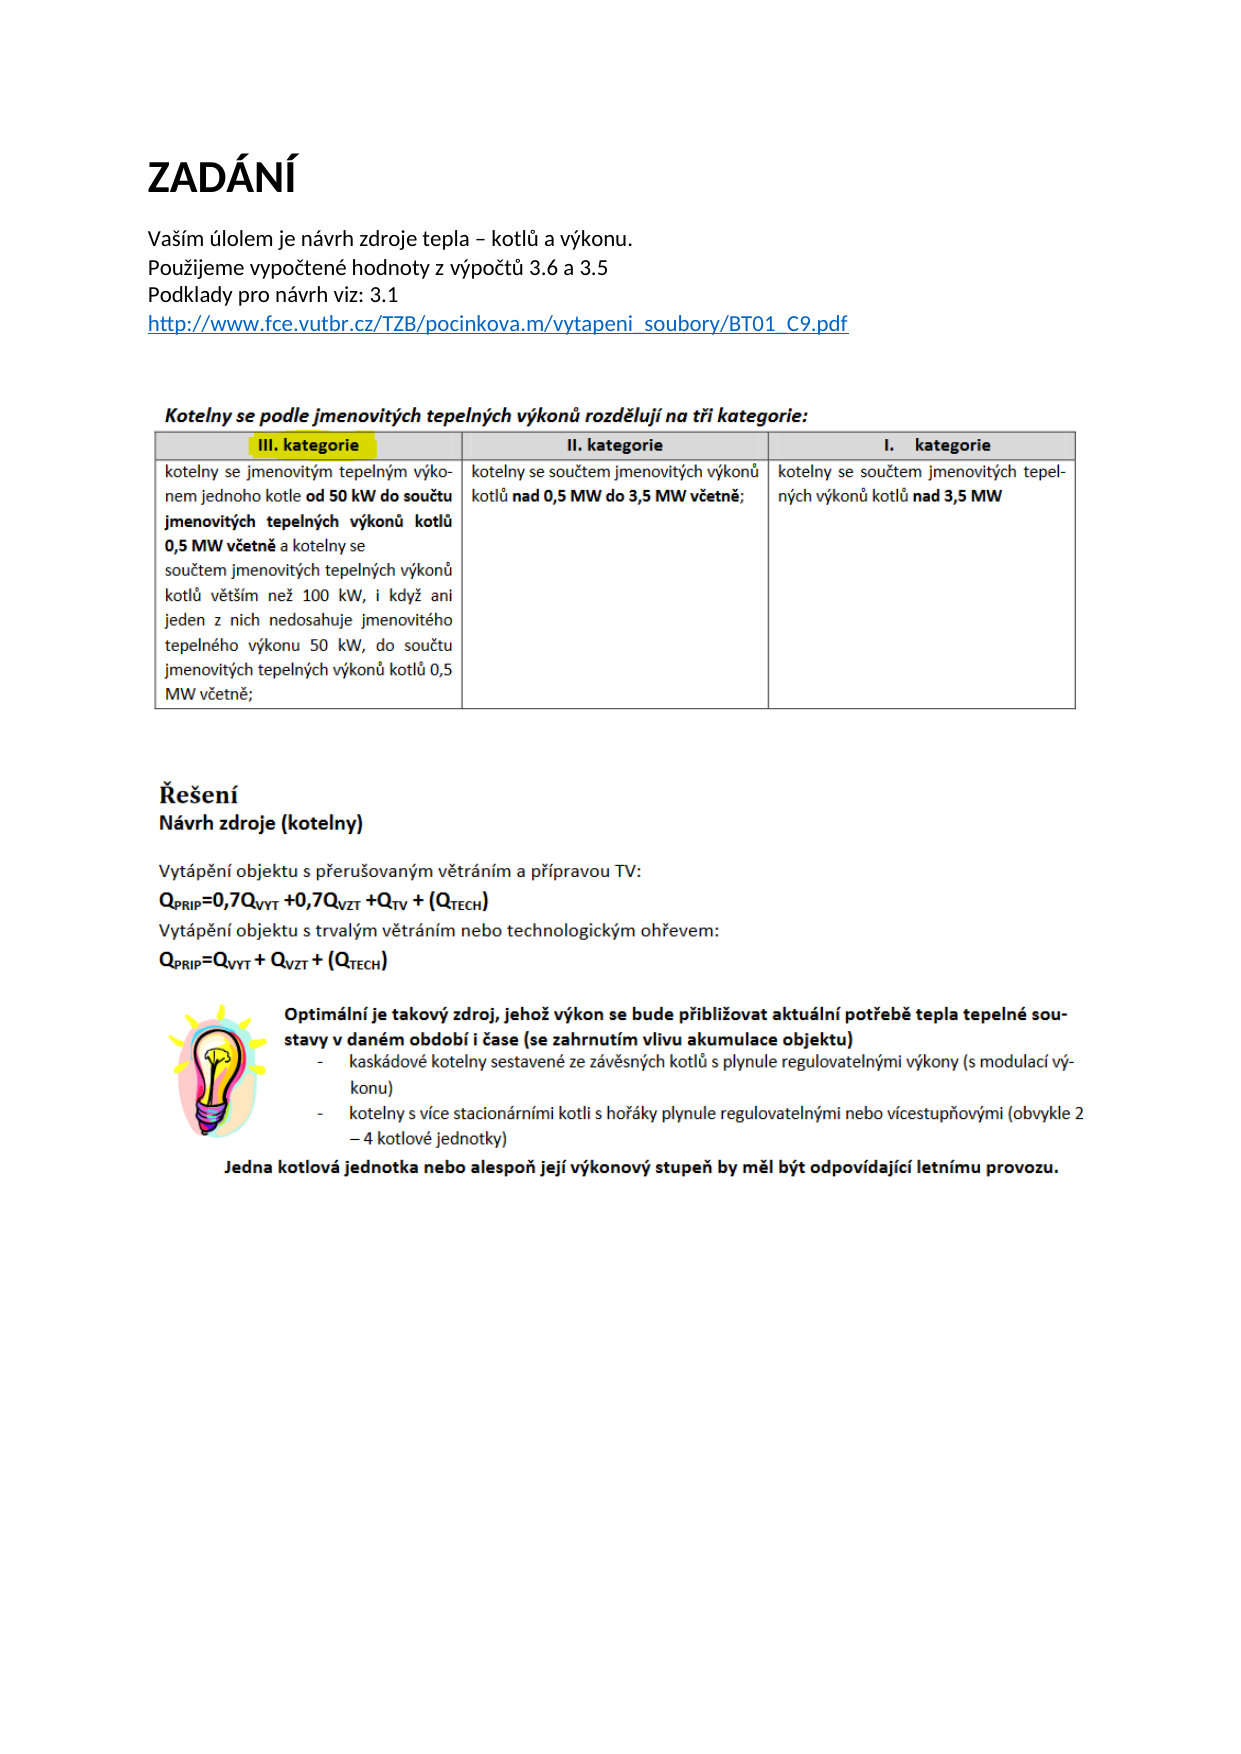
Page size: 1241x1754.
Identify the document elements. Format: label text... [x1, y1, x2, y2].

text http://www.fce.vutbr.cz/TZB/pocinkova.m/vytapeni_soubory/BT01_C9.pdf [148, 309, 1093, 337]
text ZADÁNÍ [148, 148, 1093, 203]
text Použijeme vypočtené hodnoty z výpočtů 3.6 a 3.5 [148, 253, 1093, 281]
text Vaším úlolem je návrh zdroje tepla – kotlů a výkonu. [148, 224, 1093, 253]
text Podklady pro návrh viz: 3.1 [148, 281, 1093, 309]
picture [147, 402, 1093, 723]
picture [147, 779, 1093, 1194]
